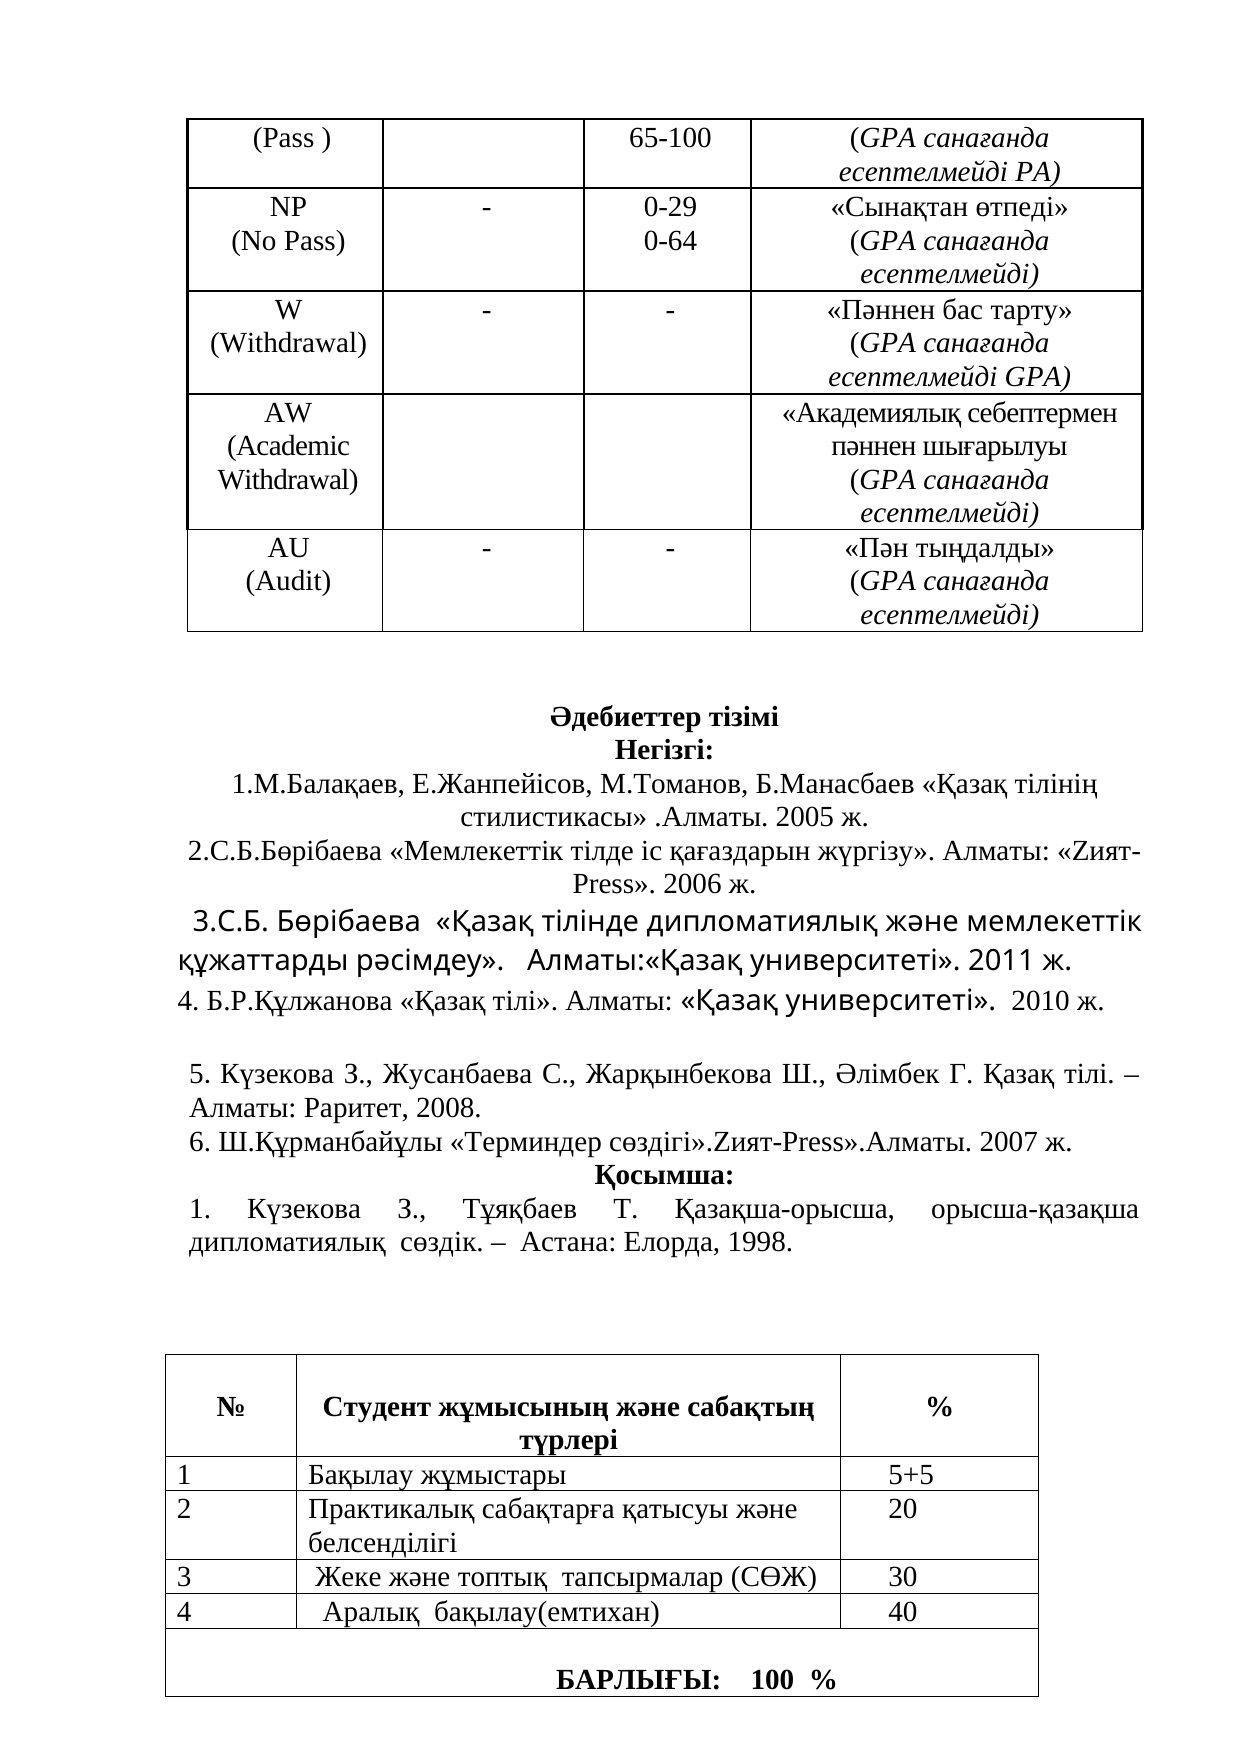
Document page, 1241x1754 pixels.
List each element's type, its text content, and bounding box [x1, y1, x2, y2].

table_cell 0-60 65-100 [585, 120, 750, 187]
table_header № [166, 1355, 296, 1456]
table_cell 2 [166, 1491, 296, 1558]
text 2.С.Б.Бөрібаева «Мемлекеттік тілде іс қағаздарын жүргізу». Алматы: «Zият-Press». 2006 ж. [177, 833, 1152, 900]
table_cell 30 [841, 1560, 1038, 1593]
text Негізгі: [177, 732, 1152, 766]
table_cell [752, 120, 1141, 187]
table_cell - [384, 120, 583, 187]
table_cell Жеке және топтық тапсырмалар (СӨЖ) [297, 1560, 840, 1593]
text 3.С.Б. Бөрібаева «Қазақ тілінде дипломатиялық және мемлекеттік құжаттарды рәсімдеу». Алматы:«Қазақ университеті». 2011 ж. [177, 900, 1152, 979]
text 4. Б.Р.Құлжанова «Қазақ тілі». Алматы: «Қазақ университеті». 2010 ж. [177, 979, 1152, 1019]
text 5. Күзекова З., Жусанбаева С., Жарқынбекова Ш., Әлімбек Г. Қазақ тілі. – Алматы: Раритет, 2008. [189, 1055, 1140, 1124]
table_cell 1 [166, 1457, 296, 1490]
text Әдебиеттер тізімі [177, 699, 1152, 732]
table_cell - [384, 189, 583, 290]
text 1.М.Балақаев, Е.Жанпейісов, М.Томанов, Б.Манасбаев «Қазақ тілінің стилистикасы» .Алматы. 2005 ж. [177, 766, 1152, 833]
table_cell «Сынақтан өтпеді» (GPA санағанда есептелмейді) [752, 189, 1141, 290]
table_cell 5+5 [841, 1457, 1038, 1490]
text Қосымша: [177, 1157, 1152, 1191]
table_cell - [584, 530, 750, 631]
table_cell - [383, 530, 583, 631]
table_cell P (Pass ) [189, 120, 382, 187]
table_cell AW (Academic Withdrawal) [189, 395, 382, 529]
table_cell БАРЛЫҒЫ: 100 % [166, 1629, 1038, 1696]
table_cell - [585, 292, 750, 393]
table_cell AU (Audit) [188, 530, 382, 631]
table_cell W (Withdrawal) [189, 292, 382, 393]
table_cell 4 [166, 1594, 296, 1628]
table_cell «Академиялық себептермен пәннен шығарылуы (GPA санағанда есептелмейді) [752, 395, 1141, 529]
table_cell Практикалық сабақтарға қатысуы және белсенділігі [297, 1491, 840, 1558]
table_cell 40 [841, 1594, 1038, 1628]
table_cell «Пән тыңдалды» (GPA санағанда есептелмейді) [751, 530, 1142, 631]
table_cell - [384, 292, 583, 393]
table_cell [384, 395, 583, 529]
table_header Студент жұмысының және сабақтың түрлері [297, 1355, 840, 1456]
table_header % [841, 1355, 1038, 1456]
table_cell NP (No Рass) [189, 189, 382, 290]
table_cell «Пәннен бас тарту» (GPA санағанда есептелмейді GPA) [752, 292, 1141, 393]
text 1. Күзекова З., Тұяқбаев Т. Қазақша-орысша, орысша-қазақша дипломатиялық сөздік. – Астана: Елорда, 1998. [189, 1191, 1140, 1258]
table_cell 20 [841, 1491, 1038, 1558]
table_cell 3 [166, 1560, 296, 1593]
text 6. Ш.Құрманбайұлы «Терминдер сөздігі».Zият-Press».Алматы. 2007 ж. [189, 1124, 1140, 1157]
table_cell 0-29 0-64 [585, 189, 750, 290]
table_cell [585, 395, 750, 529]
table_cell Бақылау жұмыстары [297, 1457, 840, 1490]
table_cell Аралық бақылау(емтихан) [297, 1594, 840, 1628]
